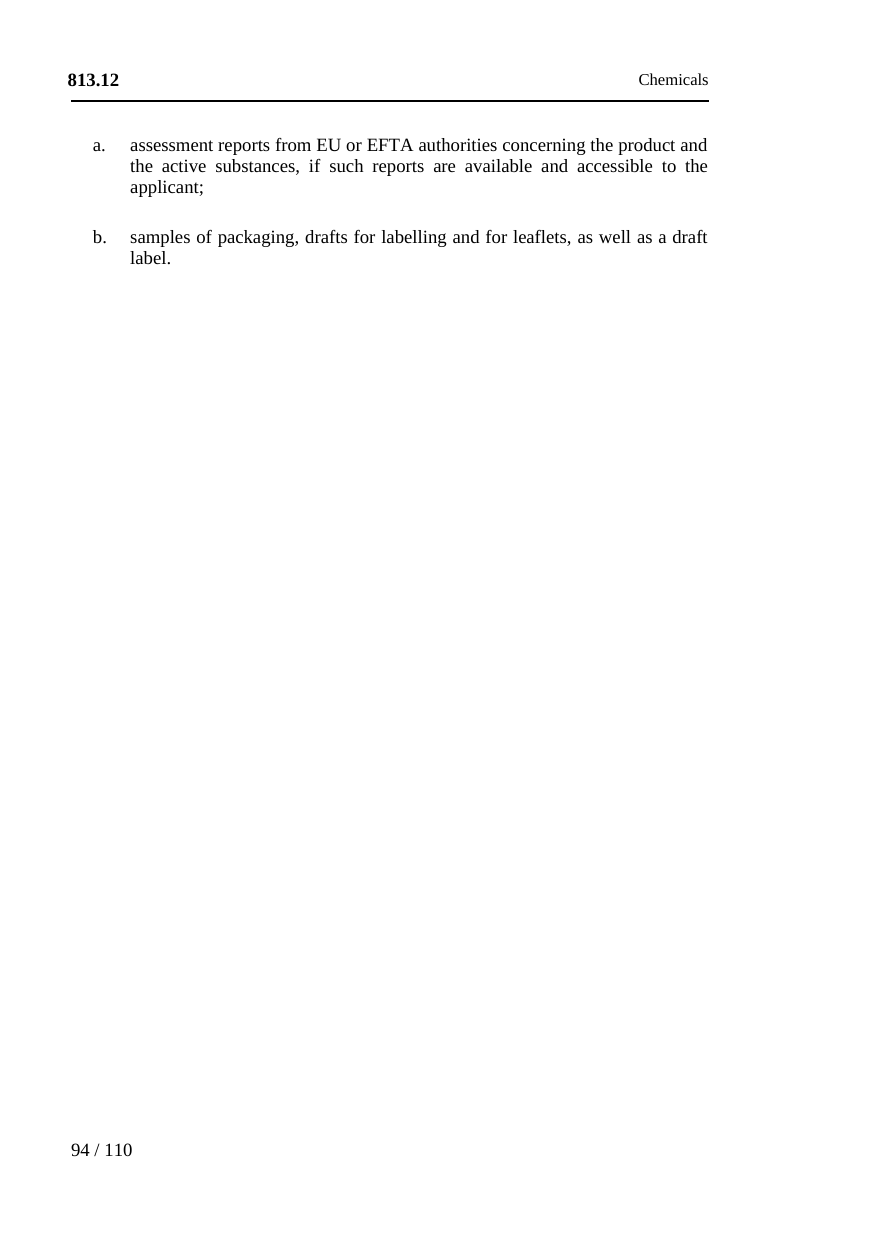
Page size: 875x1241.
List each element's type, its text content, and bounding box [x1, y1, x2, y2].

text b. samples of packaging, drafts for labelling and for leaflets, as well as a draft label. [93, 227, 709, 268]
text a. assessment reports from EU or EFTA authorities concerning the product and the active substances, if such reports are available and accessible to the applicant; [93, 135, 709, 197]
